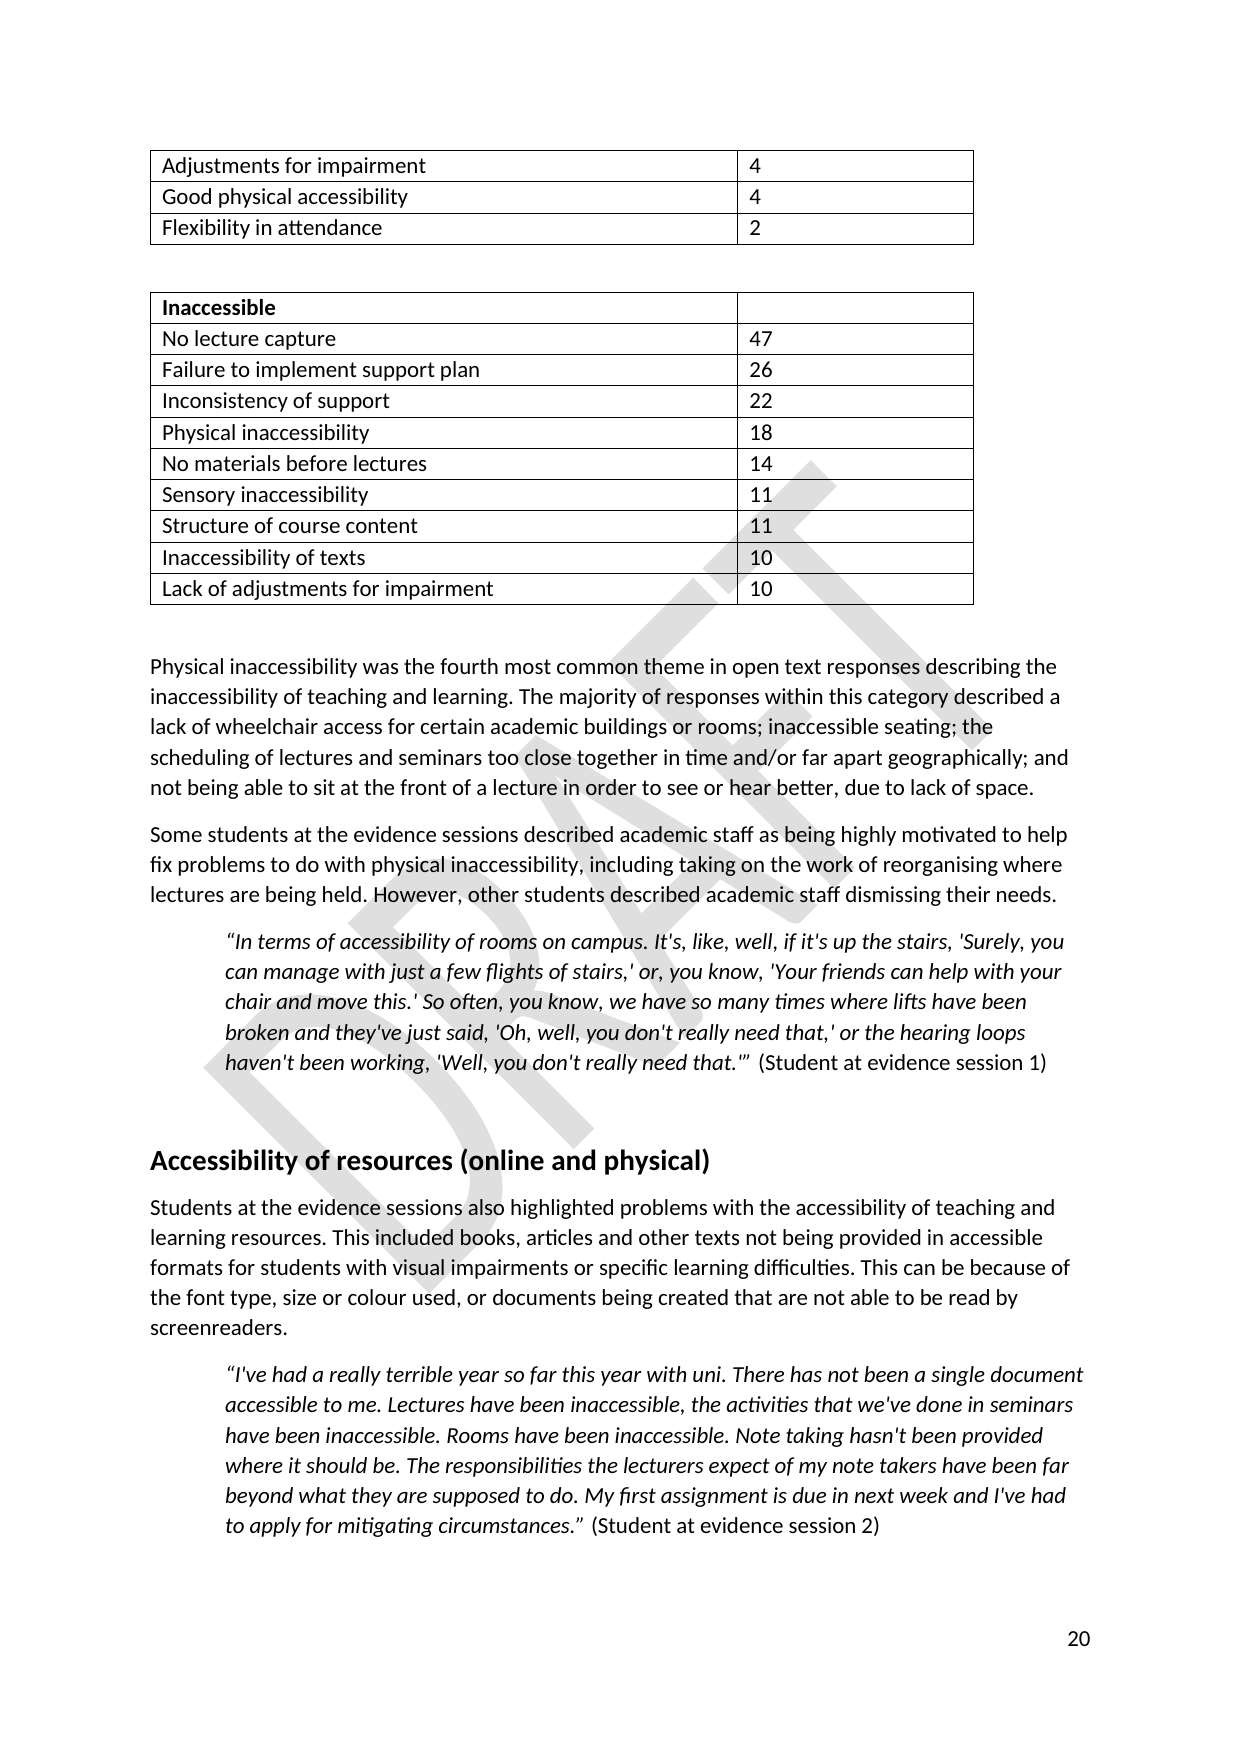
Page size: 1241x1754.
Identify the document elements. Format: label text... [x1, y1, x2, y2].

table_cell 10 [738, 543, 973, 573]
table_cell 47 [738, 324, 973, 354]
text Physical inaccessibility was the fourth most common theme in open text responses describing the inaccessibility of teaching and learning. The majority of responses within this category described a lack of wheelchair access for certain academic buildings or rooms; inaccessible seating; the scheduling of lectures and seminars too close together in time and/or far apart geographically; and not being able to sit at the front of a lecture in order to see or hear better, due to lack of space. [150, 652, 1090, 801]
subtitle Accessibility of resources (online and physical) [150, 1142, 1090, 1177]
table_cell Good physical accessibility [151, 182, 737, 212]
text Students at the evidence sessions also highlighted problems with the accessibility of teaching and learning resources. This included books, articles and other texts not being provided in accessible formats for students with visual impairments or specific learning difficulties. This can be because of the font type, size or colour used, or documents being created that are not able to be read by screenreaders. [150, 1193, 1090, 1341]
table_cell Flexibility in attendance [151, 214, 737, 244]
table_cell Failure to implement support plan [151, 355, 737, 385]
table_cell 2 [738, 214, 973, 244]
table_cell No lecture capture [151, 324, 737, 354]
text Some students at the evidence sessions described academic staff as being highly motivated to help fix problems to do with physical inaccessibility, including taking on the work of reorganising where lectures are being held. However, other students described academic staff dismissing their needs. [150, 820, 1090, 908]
table_cell 11 [738, 480, 973, 510]
table_cell Inaccessibility of texts [151, 543, 737, 573]
table_cell Adjustments for impairment [151, 151, 737, 181]
table_cell 22 [738, 386, 973, 417]
table_cell Sensory inaccessibility [151, 480, 737, 510]
table_header [738, 293, 973, 323]
table_header Inaccessible [151, 293, 737, 323]
table_cell Structure of course content [151, 511, 737, 542]
table_cell 26 [738, 355, 973, 385]
table_cell 10 [738, 574, 973, 604]
table_cell 4 [738, 151, 973, 181]
table_cell 4 [738, 182, 973, 212]
table_cell No materials before lectures [151, 449, 737, 479]
table_cell Lack of adjustments for impairment [151, 574, 737, 604]
table_cell 14 [738, 449, 973, 479]
table_cell Physical inaccessibility [151, 418, 737, 448]
text “In terms of accessibility of rooms on campus. It's, like, well, if it's up the stairs, 'Surely, you can manage with just a few flights of stairs,' or, you know, 'Your friends can help with your chair and move this.' So often, you know, we have so many times where lifts have been broken and they've just said, 'Oh, well, you don't really need that,' or the hearing loops haven't been working, 'Well, you don't really need that.'” (Student at evidence session 1) [225, 927, 1090, 1076]
table_cell 11 [738, 511, 973, 542]
text “I've had a really terrible year so far this year with uni. There has not been a single document accessible to me. Lectures have been inaccessible, the activities that we've done in seminars have been inaccessible. Rooms have been inaccessible. Note taking hasn't been provided where it should be. The responsibilities the lecturers expect of my note takers have been far beyond what they are supposed to do. My first assignment is due in next week and I've had to apply for mitigating circumstances.” (Student at evidence session 2) [225, 1360, 1090, 1539]
table_cell 18 [738, 418, 973, 448]
table_cell Inconsistency of support [151, 386, 737, 417]
